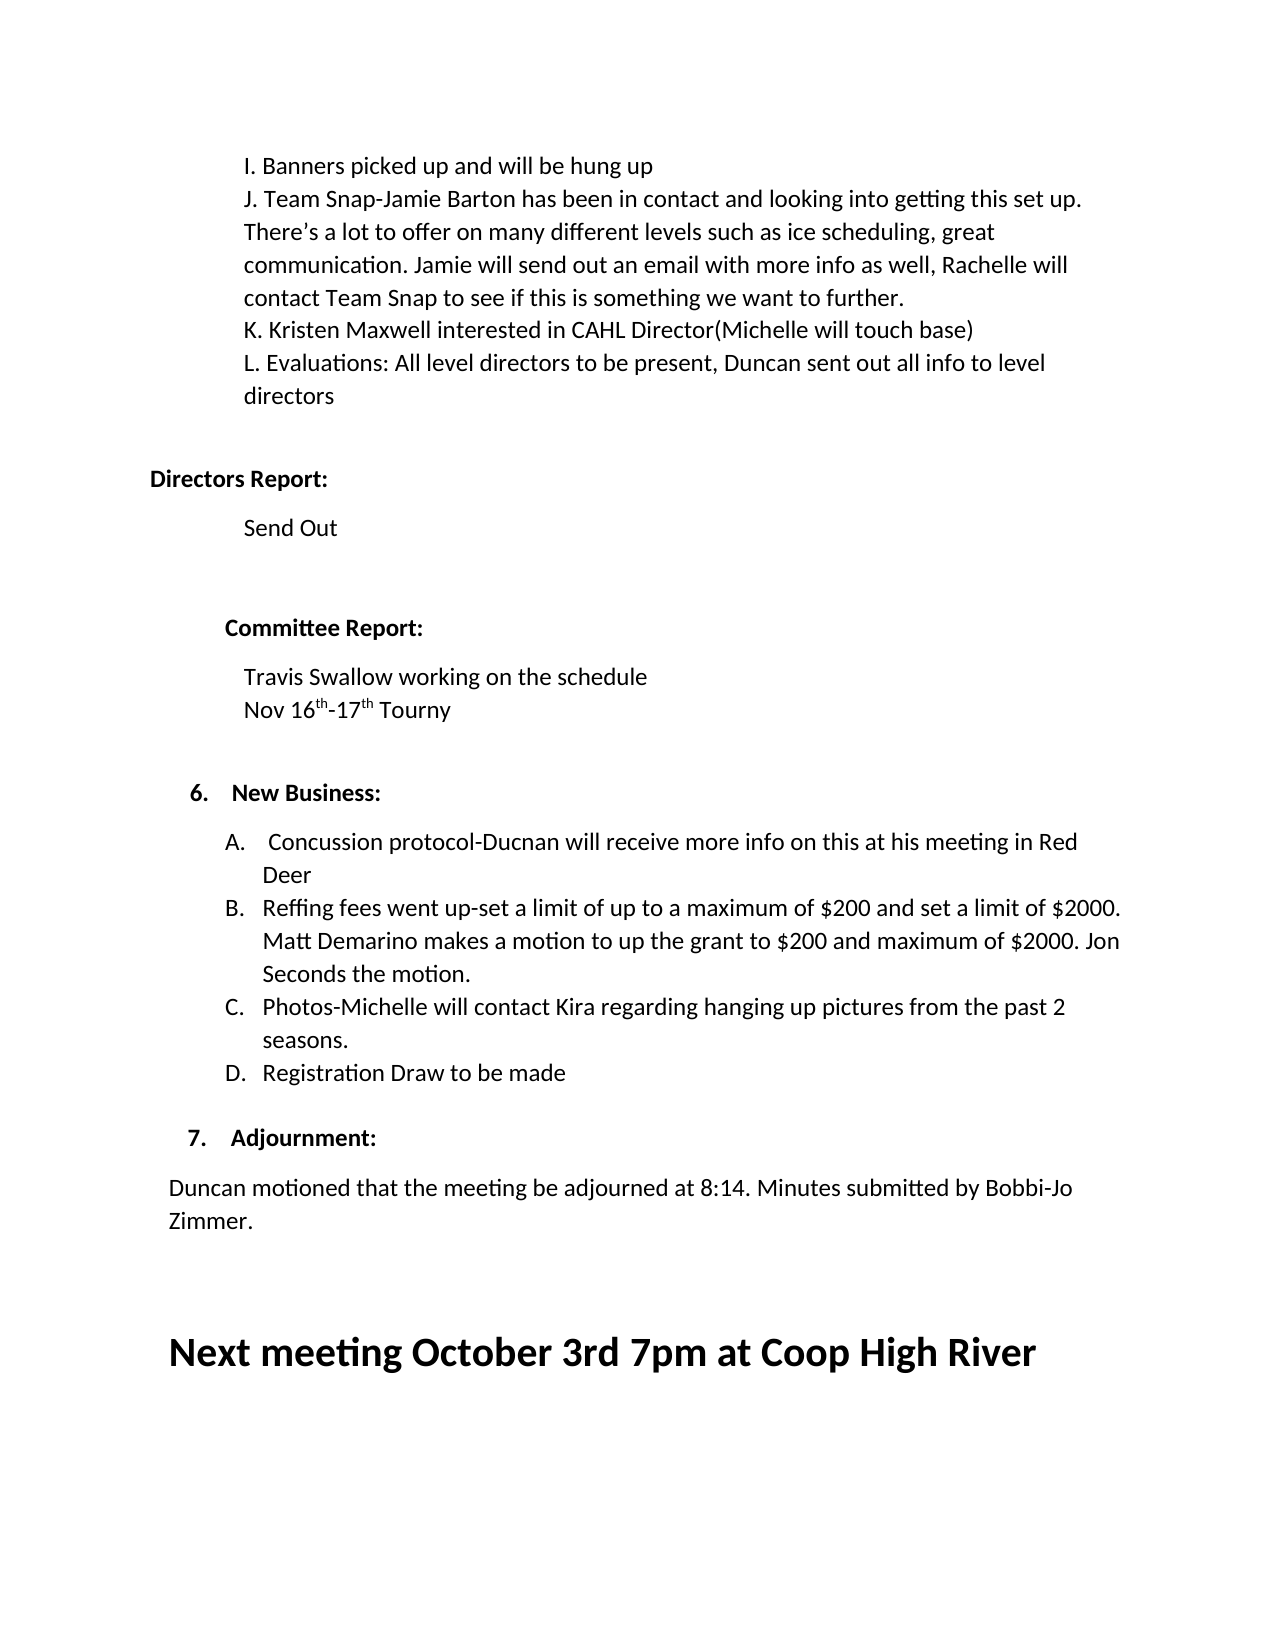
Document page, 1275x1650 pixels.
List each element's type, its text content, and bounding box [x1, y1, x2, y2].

list Concussion protocol-Ducnan will receive more info on this at his meeting in Red Deer [225, 826, 1125, 890]
list Photos-Michelle will contact Kira regarding hanging up pictures from the past 2 seasons. [225, 991, 1125, 1054]
list Travis Swallow working on the schedule [244, 661, 1125, 692]
list Nov 16th-17th Tourny [244, 694, 1125, 725]
text 6. New Business: [150, 777, 1125, 807]
text Duncan motioned that the meeting be adjourned at 8:14. Minutes submitted by Bobbi-Jo Zimmer. [169, 1172, 1125, 1236]
list Registration Draw to be made [225, 1057, 1125, 1087]
list Adjournment: [187, 1122, 1125, 1153]
text Send Out [244, 512, 1125, 543]
list J. Team Snap-Jamie Barton has been in contact and looking into getting this set up. There’s a lot to offer on many different levels such as ice scheduling, great communication. Jamie will send out an email with more info as well, Rachelle will contact Team Snap to see if this is something we want to further. [244, 183, 1125, 312]
text Next meeting October 3rd 7pm at Coop High River [169, 1326, 1125, 1377]
list K. Kristen Maxwell interested in CAHL Director(Michelle will touch base) [244, 314, 1125, 345]
text Directors Report: [150, 463, 1125, 493]
list I. Banners picked up and will be hung up [244, 150, 1125, 181]
list L. Evaluations: All level directors to be present, Duncan sent out all info to level directors [244, 347, 1125, 411]
list Reffing fees went up-set a limit of up to a maximum of $200 and set a limit of $2000. Matt Demarino makes a motion to up the grant to $200 and maximum of $2000. Jon Seconds the motion. [225, 892, 1125, 988]
text Committee Report: [150, 612, 1125, 642]
